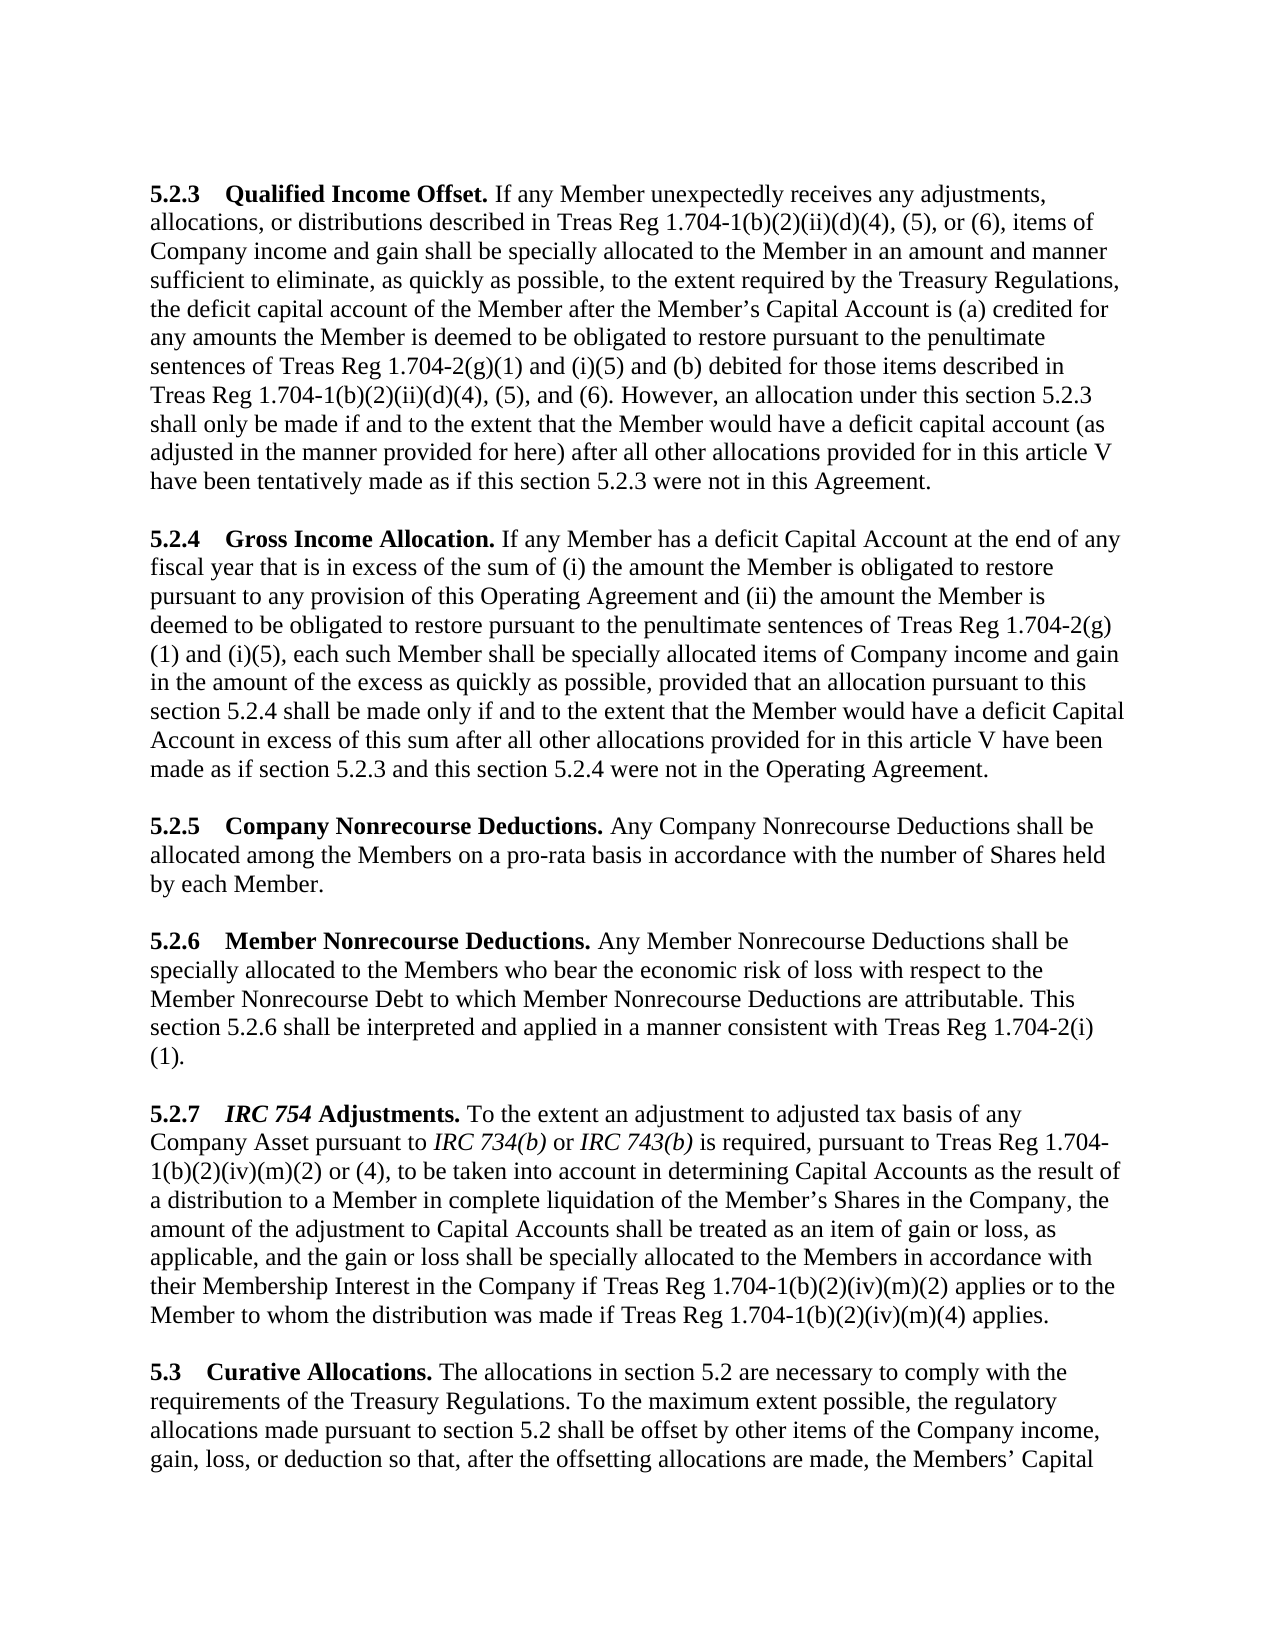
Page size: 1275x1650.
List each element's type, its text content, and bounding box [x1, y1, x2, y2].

text 5.2.3 Qualified Income Offset. If any Member unexpectedly receives any adjustments, allocations, or distributions described in Treas Reg 1.704-1(b)(2)(ii)(d)(4), (5), or (6), items of Company income and gain shall be specially allocated to the Member in an amount and manner sufficient to eliminate, as quickly as possible, to the extent required by the Treasury Regulations, the deficit capital account of the Member after the Member’s Capital Account is (a) credited for any amounts the Member is deemed to be obligated to restore pursuant to the penultimate sentences of Treas Reg 1.704-2(g)(1) and (i)(5) and (b) debited for those items described in Treas Reg 1.704-1(b)(2)(ii)(d)(4), (5), and (6). However, an allocation under this section 5.2.3 shall only be made if and to the extent that the Member would have a deficit capital account (as adjusted in the manner provided for here) after all other allocations provided for in this article V have been tentatively made as if this section 5.2.3 were not in this Agreement. [150, 179, 1125, 495]
text 5.2.6 Member Nonrecourse Deductions. Any Member Nonrecourse Deductions shall be specially allocated to the Members who bear the economic risk of loss with respect to the Member Nonrecourse Debt to which Member Nonrecourse Deductions are attributable. This section 5.2.6 shall be interpreted and applied in a manner consistent with Treas Reg 1.704-2(i)(1). [150, 926, 1125, 1070]
text 5.2.4 Gross Income Allocation. If any Member has a deficit Capital Account at the end of any fiscal year that is in excess of the sum of (i) the amount the Member is obligated to restore pursuant to any provision of this Operating Agreement and (ii) the amount the Member is deemed to be obligated to restore pursuant to the penultimate sentences of Treas Reg 1.704-2(g)(1) and (i)(5), each such Member shall be specially allocated items of Company income and gain in the amount of the excess as quickly as possible, provided that an allocation pursuant to this section 5.2.4 shall be made only if and to the extent that the Member would have a deficit Capital Account in excess of this sum after all other allocations provided for in this article V have been made as if section 5.2.3 and this section 5.2.4 were not in the Operating Agreement. [150, 524, 1125, 782]
text 5.2.7 IRC 754 Adjustments. To the extent an adjustment to adjusted tax basis of any Company Asset pursuant to IRC 734(b) or IRC 743(b) is required, pursuant to Treas Reg 1.704-1(b)(2)(iv)(m)(2) or (4), to be taken into account in determining Capital Accounts as the result of a distribution to a Member in complete liquidation of the Member’s Shares in the Company, the amount of the adjustment to Capital Accounts shall be treated as an item of gain or loss, as applicable, and the gain or loss shall be specially allocated to the Members in accordance with their Membership Interest in the Company if Treas Reg 1.704-1(b)(2)(iv)(m)(2) applies or to the Member to whom the distribution was made if Treas Reg 1.704-1(b)(2)(iv)(m)(4) applies. [150, 1099, 1125, 1329]
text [150, 1357, 1125, 1472]
text 5.2.5 Company Nonrecourse Deductions. Any Company Nonrecourse Deductions shall be allocated among the Members on a pro-rata basis in accordance with the number of Shares held by each Member. [150, 811, 1125, 897]
